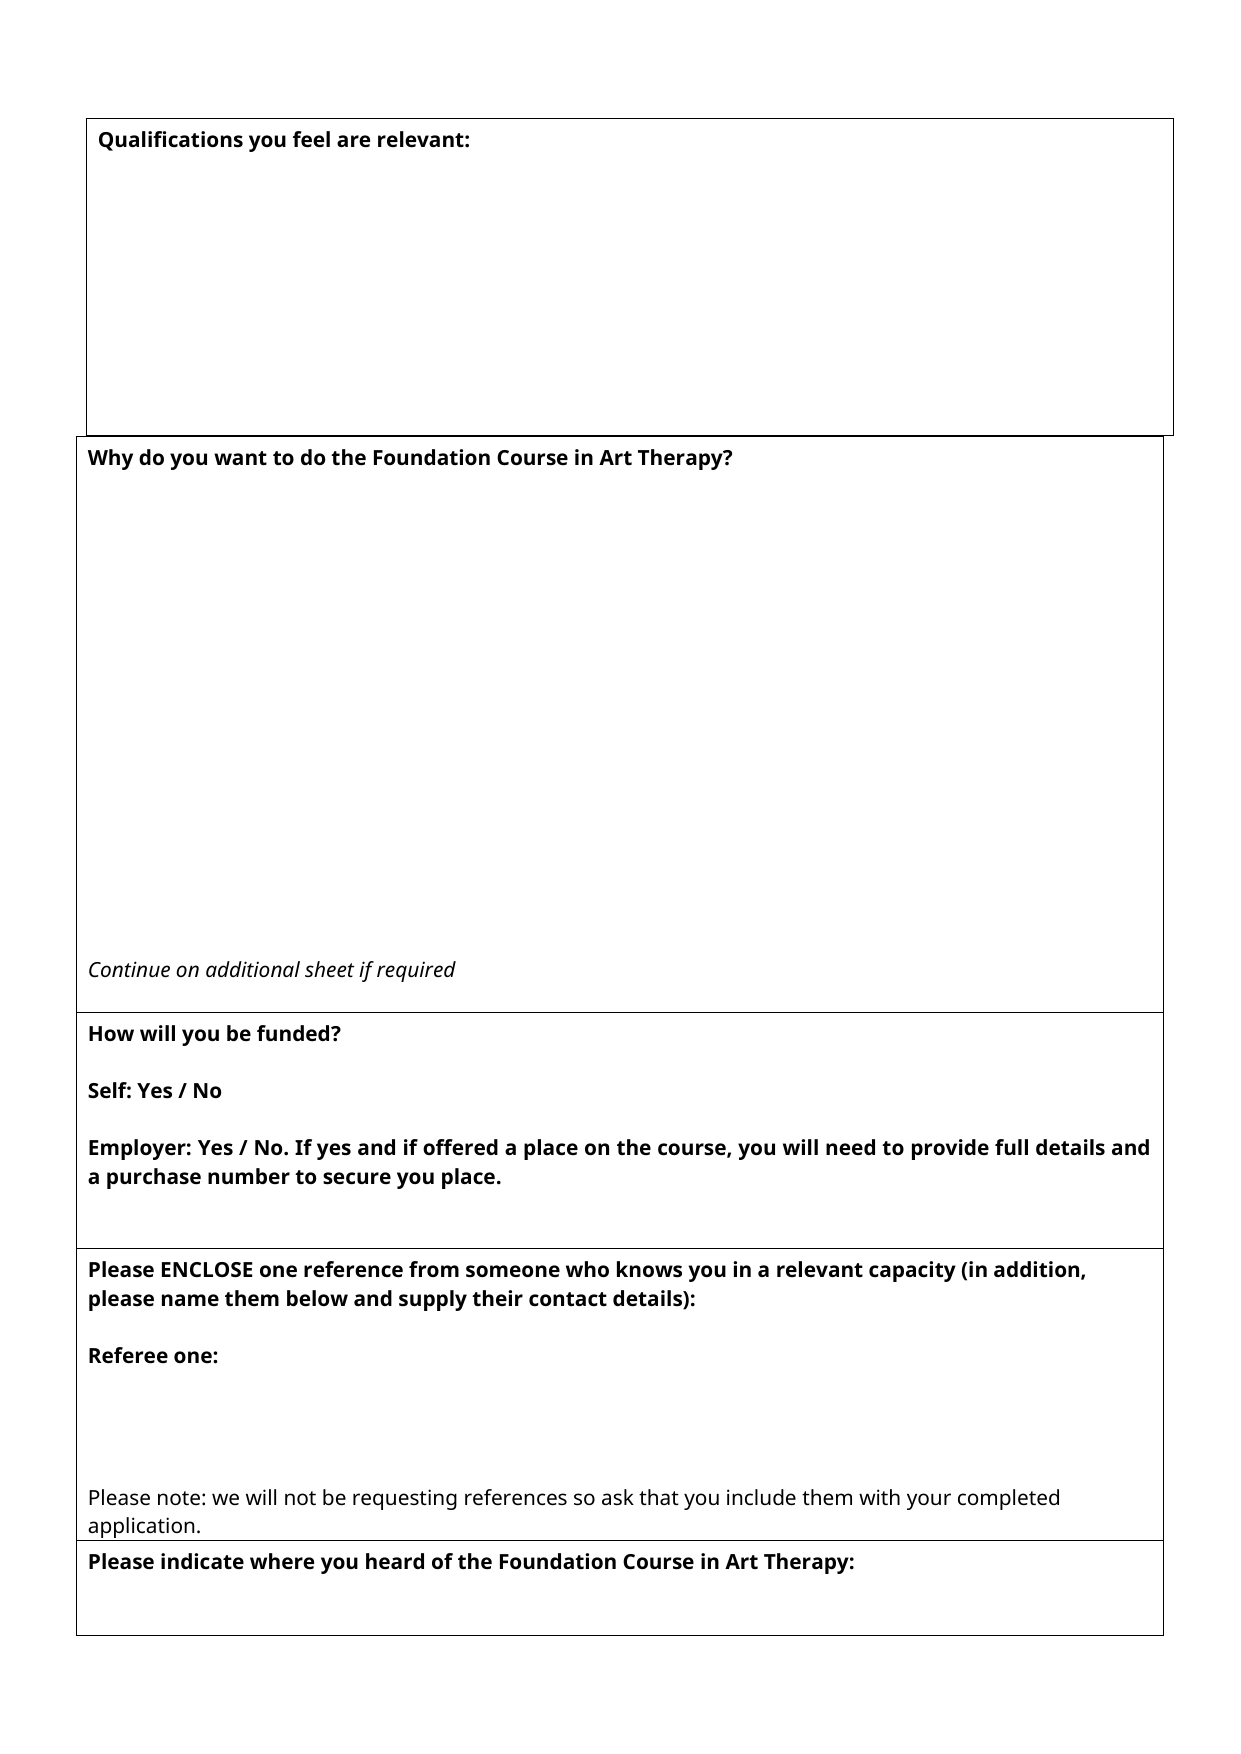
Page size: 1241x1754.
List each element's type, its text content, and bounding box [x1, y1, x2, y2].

table_cell Qualifications you feel are relevant: [87, 119, 1173, 435]
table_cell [77, 1541, 1163, 1635]
table_cell Please ENCLOSE one reference from someone who knows you in a relevant capacity (in addition, please name them below and supply their contact details): Referee one: Please note: we will not be requesting references so ask that you include them with your completed application. [77, 1249, 1163, 1540]
table_cell How will you be funded? Self: Yes / No Employer: Yes / No. If yes and if offered a place on the course, you will need to provide full details and a purchase number to secure you place. [77, 1013, 1163, 1248]
table_header Why do you want to do the Foundation Course in Art Therapy? Continue on additional sheet if required [77, 437, 1163, 1012]
